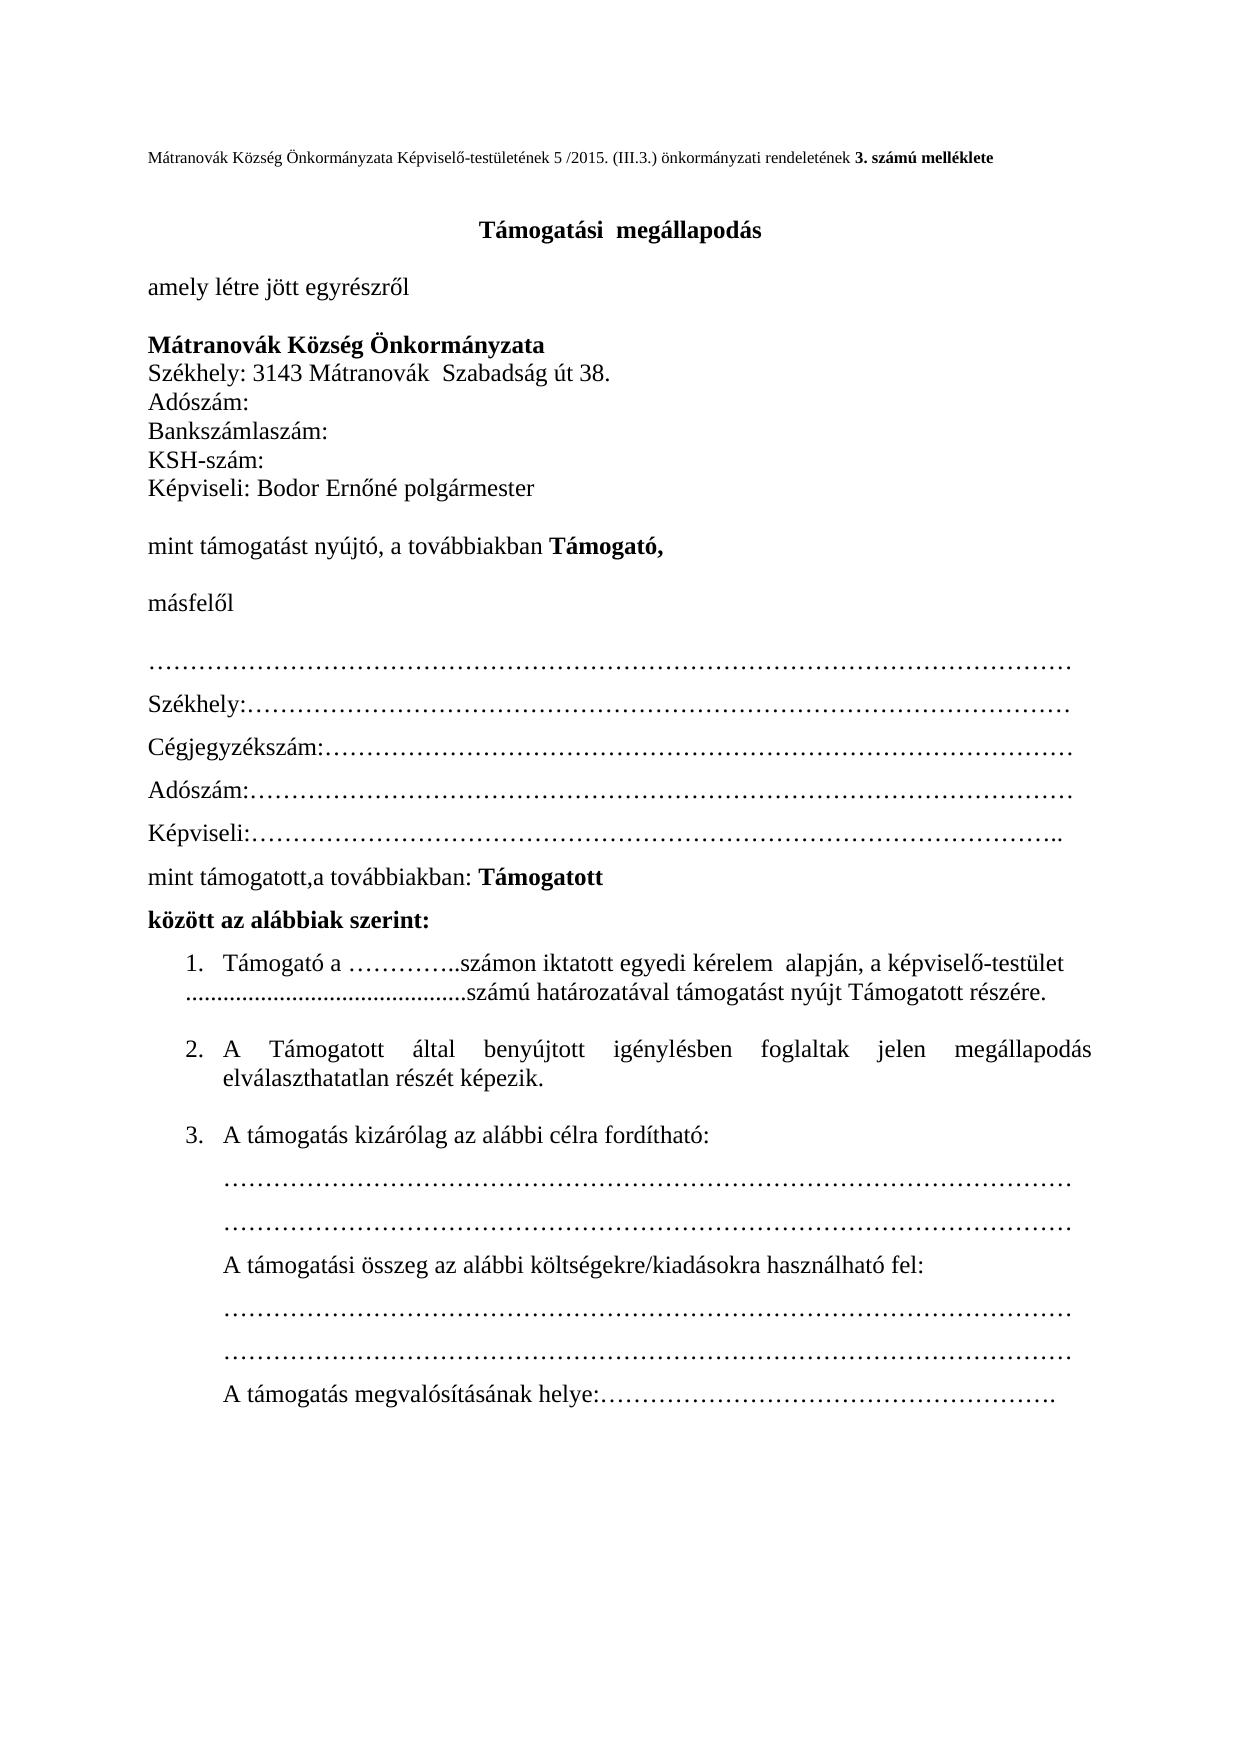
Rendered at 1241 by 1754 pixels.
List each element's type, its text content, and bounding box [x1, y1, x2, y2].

text Cégjegyzékszám:……………………………………………………………………………… [148, 732, 1093, 761]
text Képviseli:…………………………………………………………………………………….. [148, 818, 1093, 847]
text Adószám:……………………………………………………………………………………… [148, 775, 1093, 804]
list Támogató a …………..számon iktatott egyedi kérelem alapján, a képviselő-testület [185, 948, 1093, 977]
text Székhely: 3143 Mátranovák Szabadság út 38. [148, 358, 1093, 387]
text Képviseli: Bodor Ernőné polgármester [148, 473, 1093, 502]
text Mátranovák Község Önkormányzata Képviselő-testületének 5 /2015. (III.3.) önkormányzati rendeletének 3. számú melléklete [148, 148, 1093, 167]
text Adószám: [148, 387, 1093, 416]
text Támogatási megállapodás [148, 215, 1093, 243]
text amely létre jött egyrészről [148, 272, 1093, 301]
text .............................................számú határozatával támogatást nyújt Támogatott részére. [185, 977, 1093, 1005]
text mint támogatott,a továbbiakban: Támogatott [148, 862, 1093, 890]
list …………………………………………………………………………………………………………………………………………………………………………………… [223, 1163, 1093, 1235]
text ………………………………………………………………………………………………… [148, 646, 1093, 675]
text Bankszámlaszám: [148, 416, 1093, 445]
list A támogatás kizárólag az alábbi célra fordítható: [185, 1120, 1093, 1149]
text között az alábbiak szerint: [148, 905, 1093, 933]
list …………………………………………………………………………………………………………………………………………………………………………………… [223, 1293, 1093, 1365]
text mint támogatást nyújtó, a továbbiakban Támogató, [148, 531, 1093, 560]
text Székhely:……………………………………………………………………………………… [148, 689, 1093, 718]
text KSH-szám: [148, 445, 1093, 473]
list A támogatási összeg az alábbi költségekre/kiadásokra használható fel: [223, 1250, 1093, 1278]
list A támogatás megvalósításának helye:………………………………………………. [223, 1379, 1093, 1408]
text Mátranovák Község Önkormányzata [148, 330, 1093, 358]
list A Támogatott által benyújtott igénylésben foglaltak jelen megállapodás elválaszthatatlan részét képezik. [185, 1034, 1093, 1092]
text másfelől [148, 588, 1093, 617]
